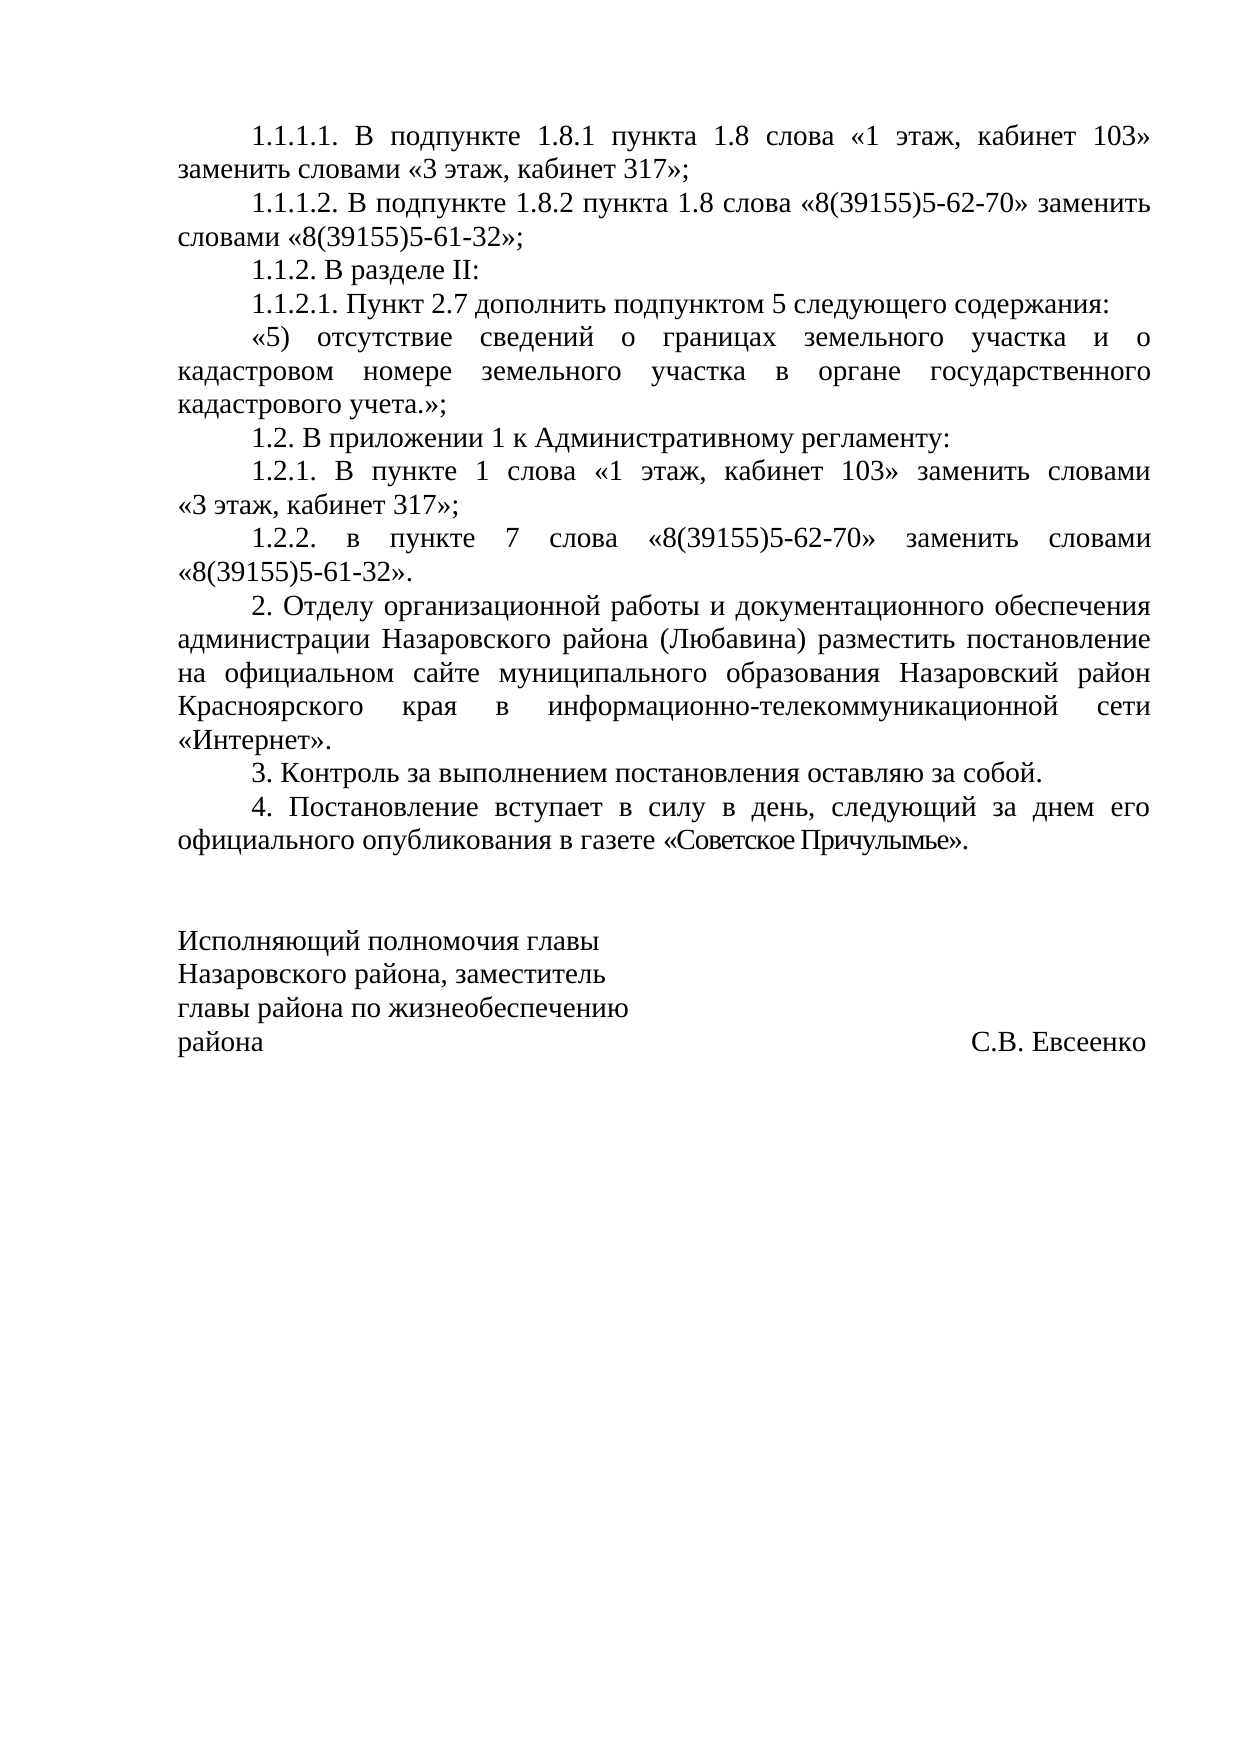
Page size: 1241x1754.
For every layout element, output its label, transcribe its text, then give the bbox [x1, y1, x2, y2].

text 1.2.2. в пункте 7 слова «8(39155)5-62-70» заменить словами «8(39155)5-61-32». [177, 521, 1152, 588]
text главы района по жизнеобеспечению [177, 990, 1152, 1024]
text 1.1.1.2. В подпункте 1.8.2 пункта 1.8 слова «8(39155)5-62-70» заменить словами «8(39155)5-61-32»; [177, 185, 1152, 252]
text 1.2. В приложении 1 к Административному регламенту: [177, 420, 1152, 453]
text 1.1.2.1. Пункт 2.7 дополнить подпунктом 5 следующего содержания: [177, 286, 1152, 319]
text Назаровского района, заместитель [177, 957, 1152, 990]
text 1.2.1. В пункте 1 слова «1 этаж, кабинет 103» заменить словами «3 этаж, кабинет 317»; [177, 453, 1152, 521]
text района С.В. Евсеенко [177, 1024, 1152, 1057]
text «5) отсутствие сведений о границах земельного участка и о кадастровом номере земельного участка в органе государственного кадастрового учета.»; [177, 319, 1152, 420]
text 1.1.1.1. В подпункте 1.8.1 пункта 1.8 слова «1 этаж, кабинет 103» заменить словами «3 этаж, кабинет 317»; [177, 118, 1152, 185]
text 1.1.2. В разделе II: [177, 252, 1152, 286]
text 4. Постановление вступает в силу в день, следующий за днем его официального опубликования в газете «Советское Причулымье». [177, 789, 1152, 856]
text 3. Контроль за выполнением постановления оставляю за собой. [177, 755, 1152, 789]
text Исполняющий полномочия главы [177, 923, 1152, 957]
text 2. Отделу организационной работы и документационного обеспечения администрации Назаровского района (Любавина) разместить постановление на официальном сайте муниципального образования Назаровский район Красноярского края в информационно-телекоммуникационной сети «Интернет». [177, 588, 1152, 755]
